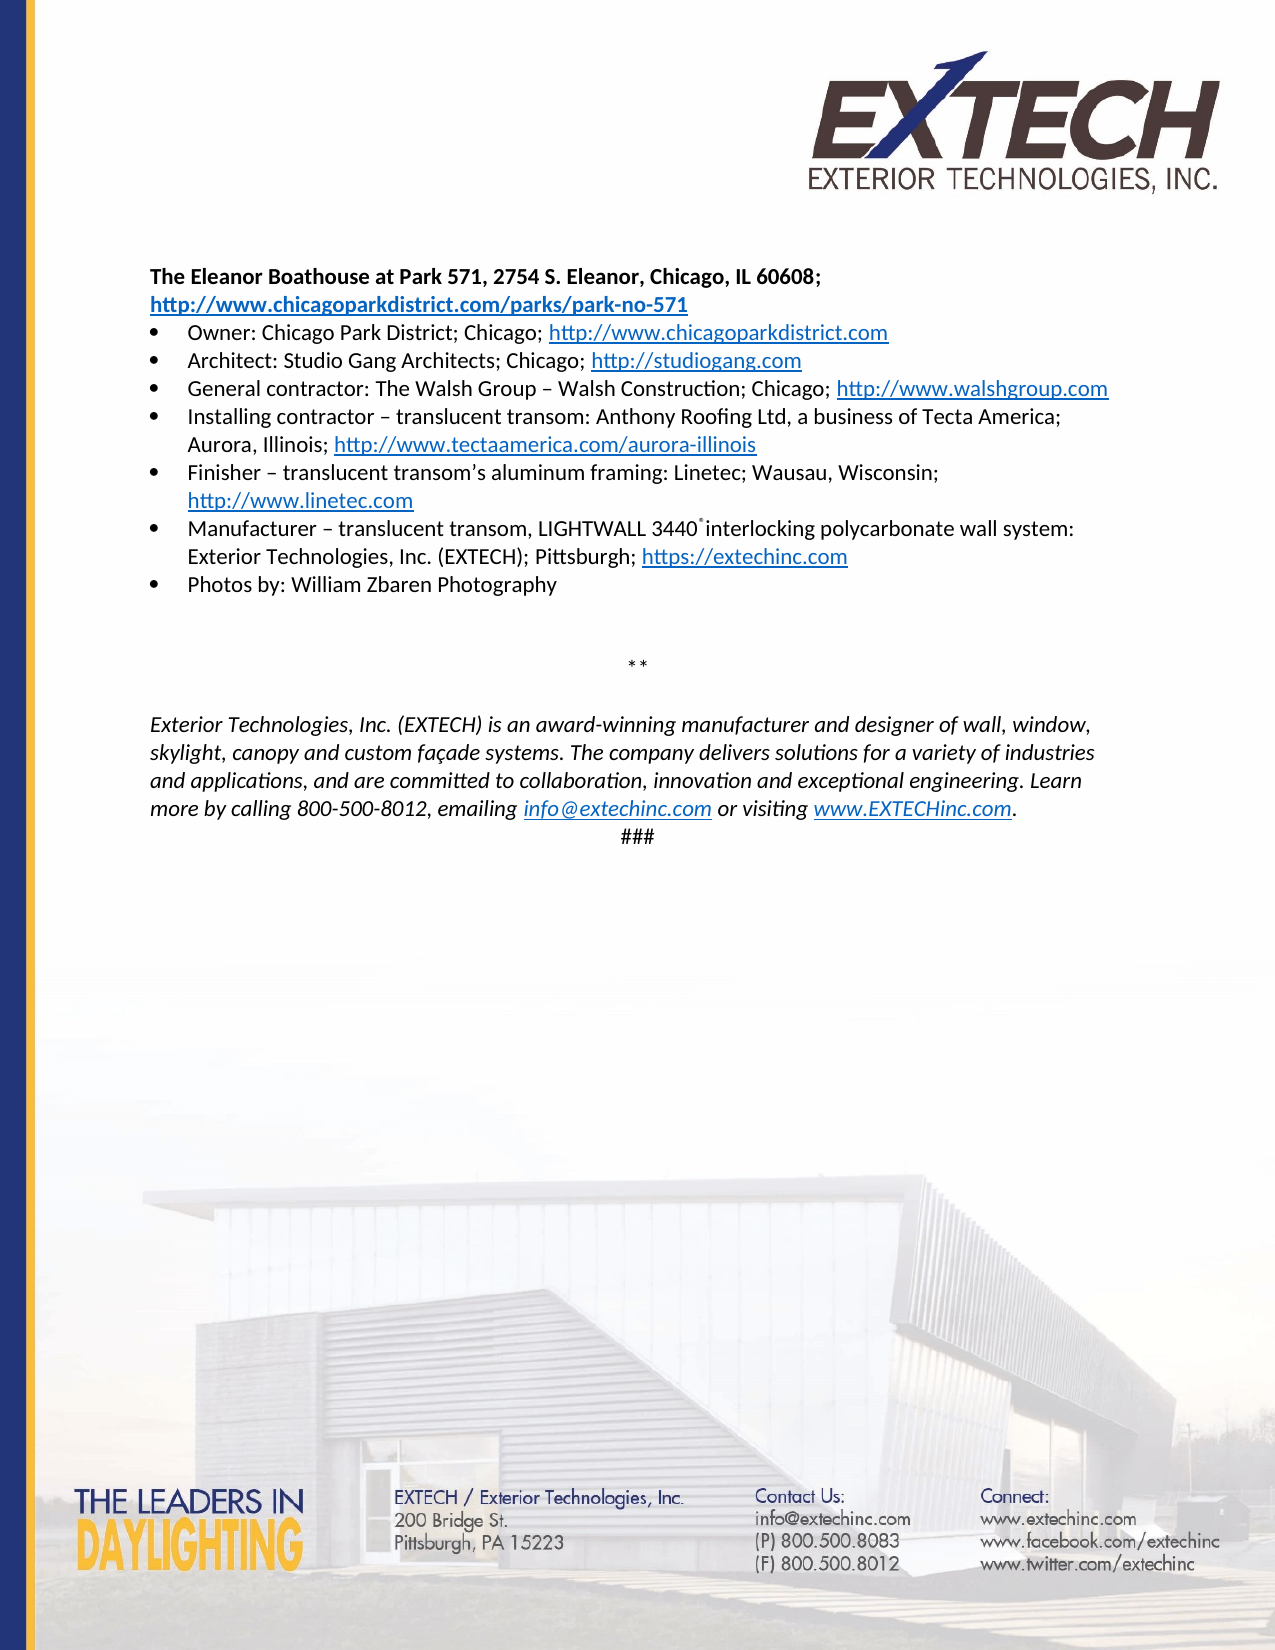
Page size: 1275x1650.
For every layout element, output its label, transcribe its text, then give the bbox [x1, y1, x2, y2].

text The Eleanor Boathouse at Park 571, 2754 S. Eleanor, Chicago, IL 60608; http://www.chicagoparkdistrict.com/parks/park-no-571 [150, 262, 1125, 318]
list Photos by: William Zbaren Photography [150, 570, 1125, 598]
list Architect: Studio Gang Architects; Chicago; http://studiogang.com [150, 346, 1125, 374]
text Exterior Technologies, Inc. (EXTECH) is an award-winning manufacturer and designer of wall, window, skylight, canopy and custom façade systems. The company delivers solutions for a variety of industries and applications, and are committed to collaboration, innovation and exceptional engineering. Learn more by calling 800-500-8012, emailing info@extechinc.com or visiting www.EXTECHinc.com. [150, 710, 1125, 822]
list Finisher – translucent transom’s aluminum framing: Linetec; Wausau, Wisconsin; http://www.linetec.com [150, 458, 1125, 514]
text ### [150, 822, 1125, 851]
list Manufacturer – translucent transom, LIGHTWALL 3440®interlocking polycarbonate wall system: Exterior Technologies, Inc. (EXTECH); Pittsburgh; https://extechinc.com [150, 514, 1125, 570]
text ** [150, 654, 1125, 682]
list General contractor: The Walsh Group – Walsh Construction; Chicago; http://www.walshgroup.com [150, 374, 1125, 402]
list Owner: Chicago Park District; Chicago; http://www.chicagoparkdistrict.com [150, 318, 1125, 346]
list Installing contractor – translucent transom: Anthony Roofing Ltd, a business of Tecta America; Aurora, Illinois; http://www.tectaamerica.com/aurora-illinois [150, 402, 1125, 458]
picture [0, 0, 1275, 1650]
